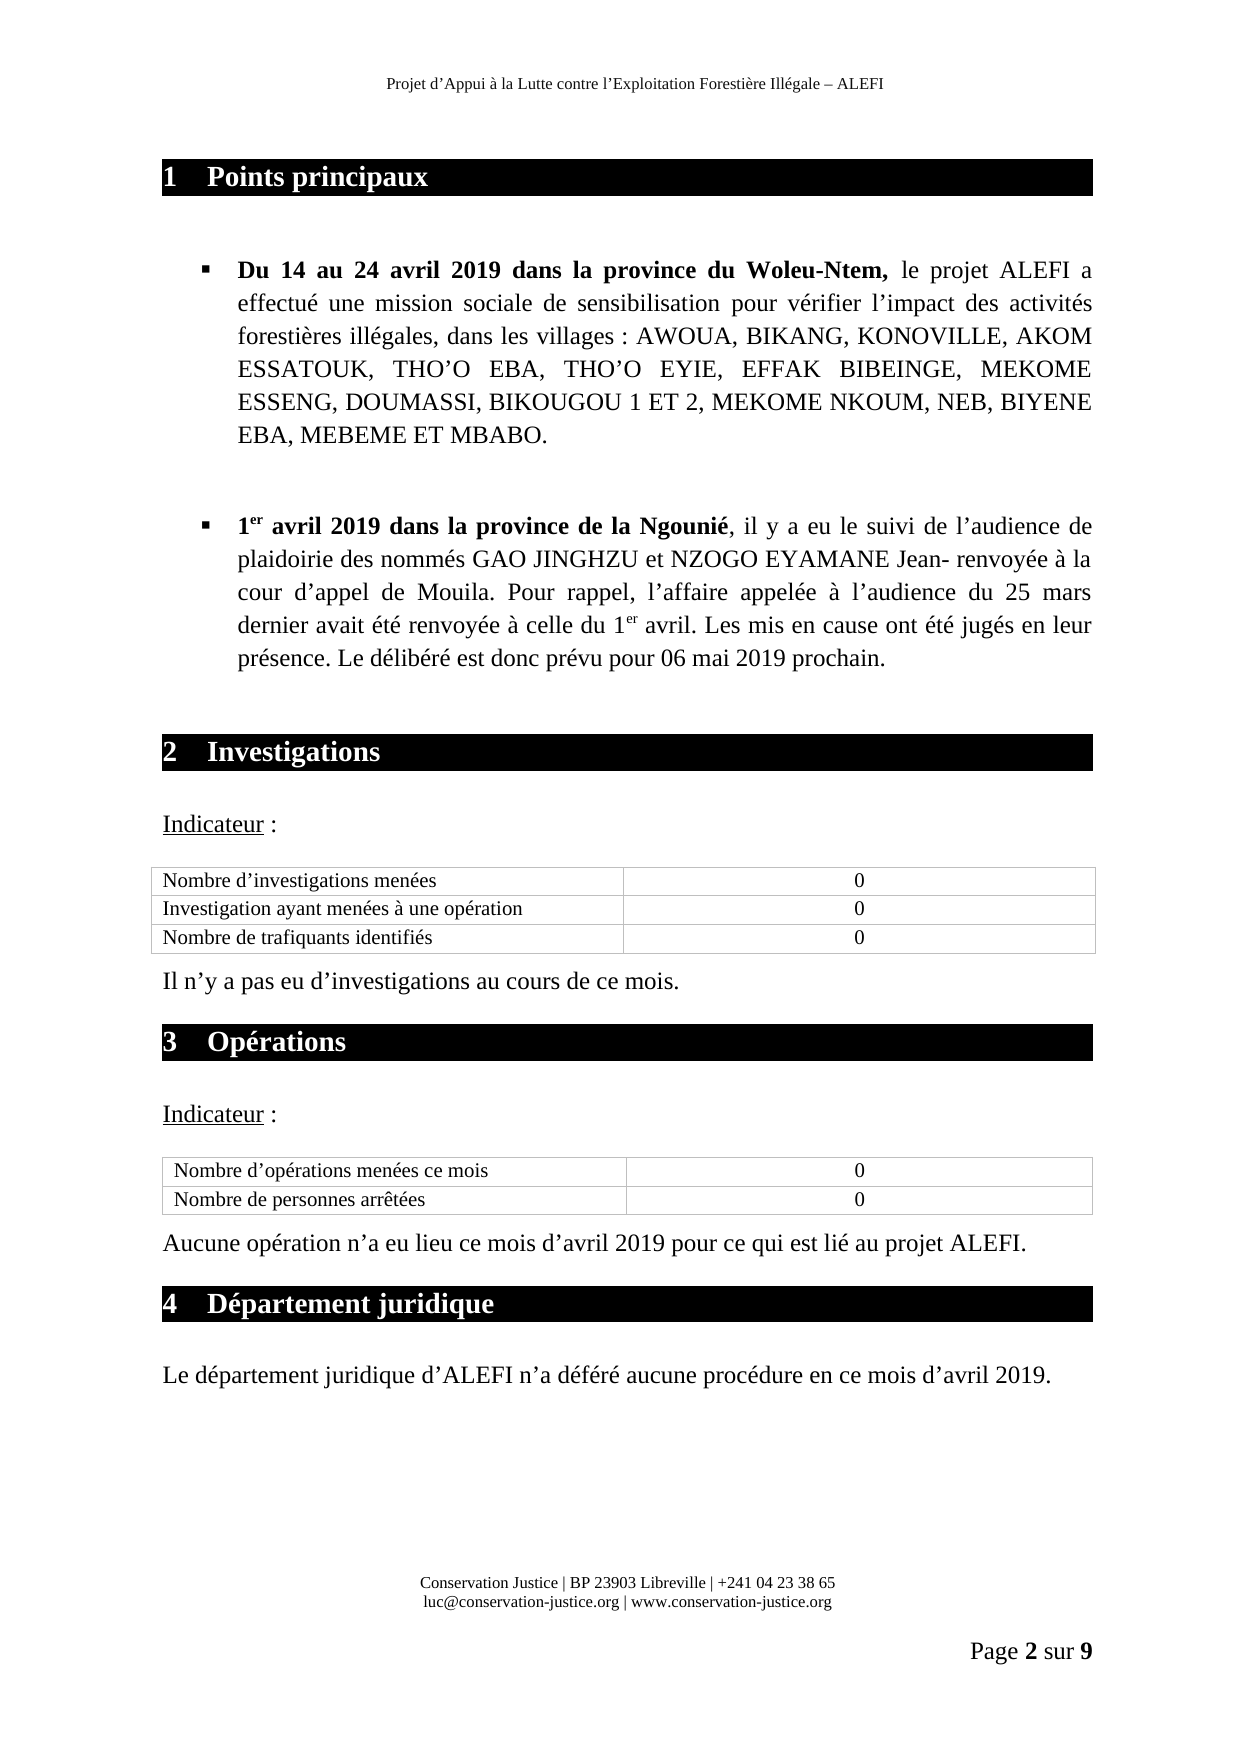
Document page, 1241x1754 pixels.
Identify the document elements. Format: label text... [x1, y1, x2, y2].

subtitle Département juridique [162, 1286, 1093, 1322]
text Le département juridique d’ALEFI n’a déféré aucune procédure en ce mois d’avril 2019. [162, 1360, 1093, 1389]
text Indicateur : [162, 809, 1093, 837]
table_header 0 [627, 1158, 1092, 1186]
text Indicateur : [162, 1099, 1093, 1128]
table_cell 0 [627, 1187, 1092, 1214]
table_cell 0 [624, 925, 1095, 953]
subtitle Points principaux [162, 159, 1093, 196]
text Aucune opération n’a eu lieu ce mois d’avril 2019 pour ce qui est lié au projet ALEFI. [162, 1228, 1093, 1256]
table_header Nombre d’investigations menées [152, 868, 623, 895]
table_cell Nombre de trafiquants identifiés [152, 925, 623, 953]
table_header Nombre d’opérations menées ce mois [163, 1158, 626, 1186]
table_cell Investigation ayant menées à une opération [152, 896, 623, 924]
subtitle Investigations [162, 734, 1093, 771]
table_cell 0 [624, 896, 1095, 924]
text Il n’y a pas eu d’investigations au cours de ce mois. [162, 966, 1093, 995]
table_cell Nombre de personnes arrêtées [163, 1187, 626, 1214]
list Du 14 au 24 avril 2019 dans la province du Woleu-Ntem, le projet ALEFI a effectué une mission sociale de sensibilisation pour vérifier l’impact des activités forestières illégales, dans les villages : AWOUA, BIKANG, KONOVILLE, AKOM ESSATOUK, THO’O EBA, THO’O EYIE, EFFAK BIBEINGE, MEKOME ESSENG, DOUMASSI, BIKOUGOU 1 ET 2, MEKOME NKOUM, NEB, BIYENE EBA, MEBEME ET MBABO. [200, 255, 1093, 448]
table_header 0 [624, 868, 1095, 895]
subtitle Opérations [162, 1024, 1093, 1061]
list 1er avril 2019 dans la province de la Ngounié, il y a eu le suivi de l’audience de plaidoirie des nommés GAO JINGHZU et NZOGO EYAMANE Jean- renvoyée à la cour d’appel de Mouila. Pour rappel, l’affaire appelée à l’audience du 25 mars dernier avait été renvoyée à celle du 1er avril. Les mis en cause ont été jugés en leur présence. Le délibéré est donc prévu pour 06 mai 2019 prochain. [200, 511, 1093, 672]
